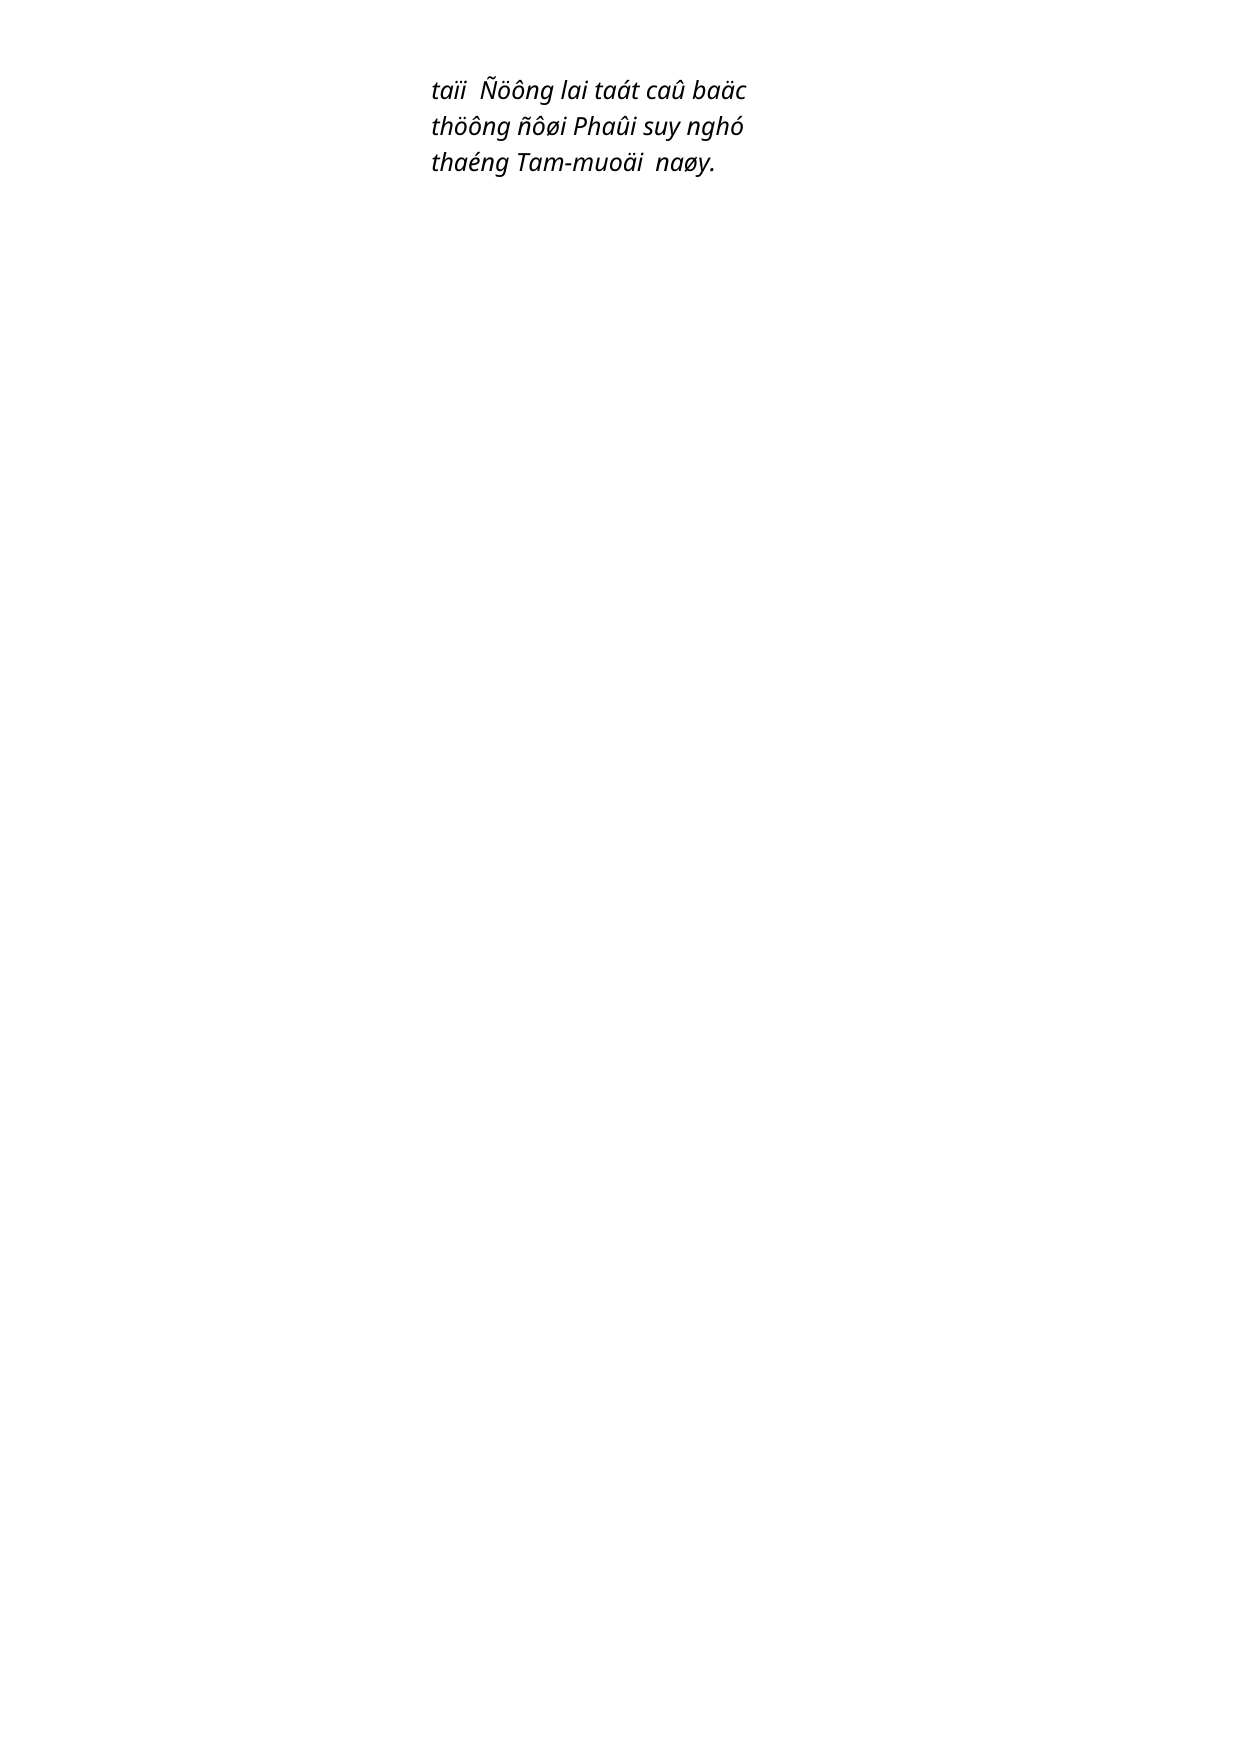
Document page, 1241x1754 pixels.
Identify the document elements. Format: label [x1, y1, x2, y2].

text [431, 73, 804, 178]
